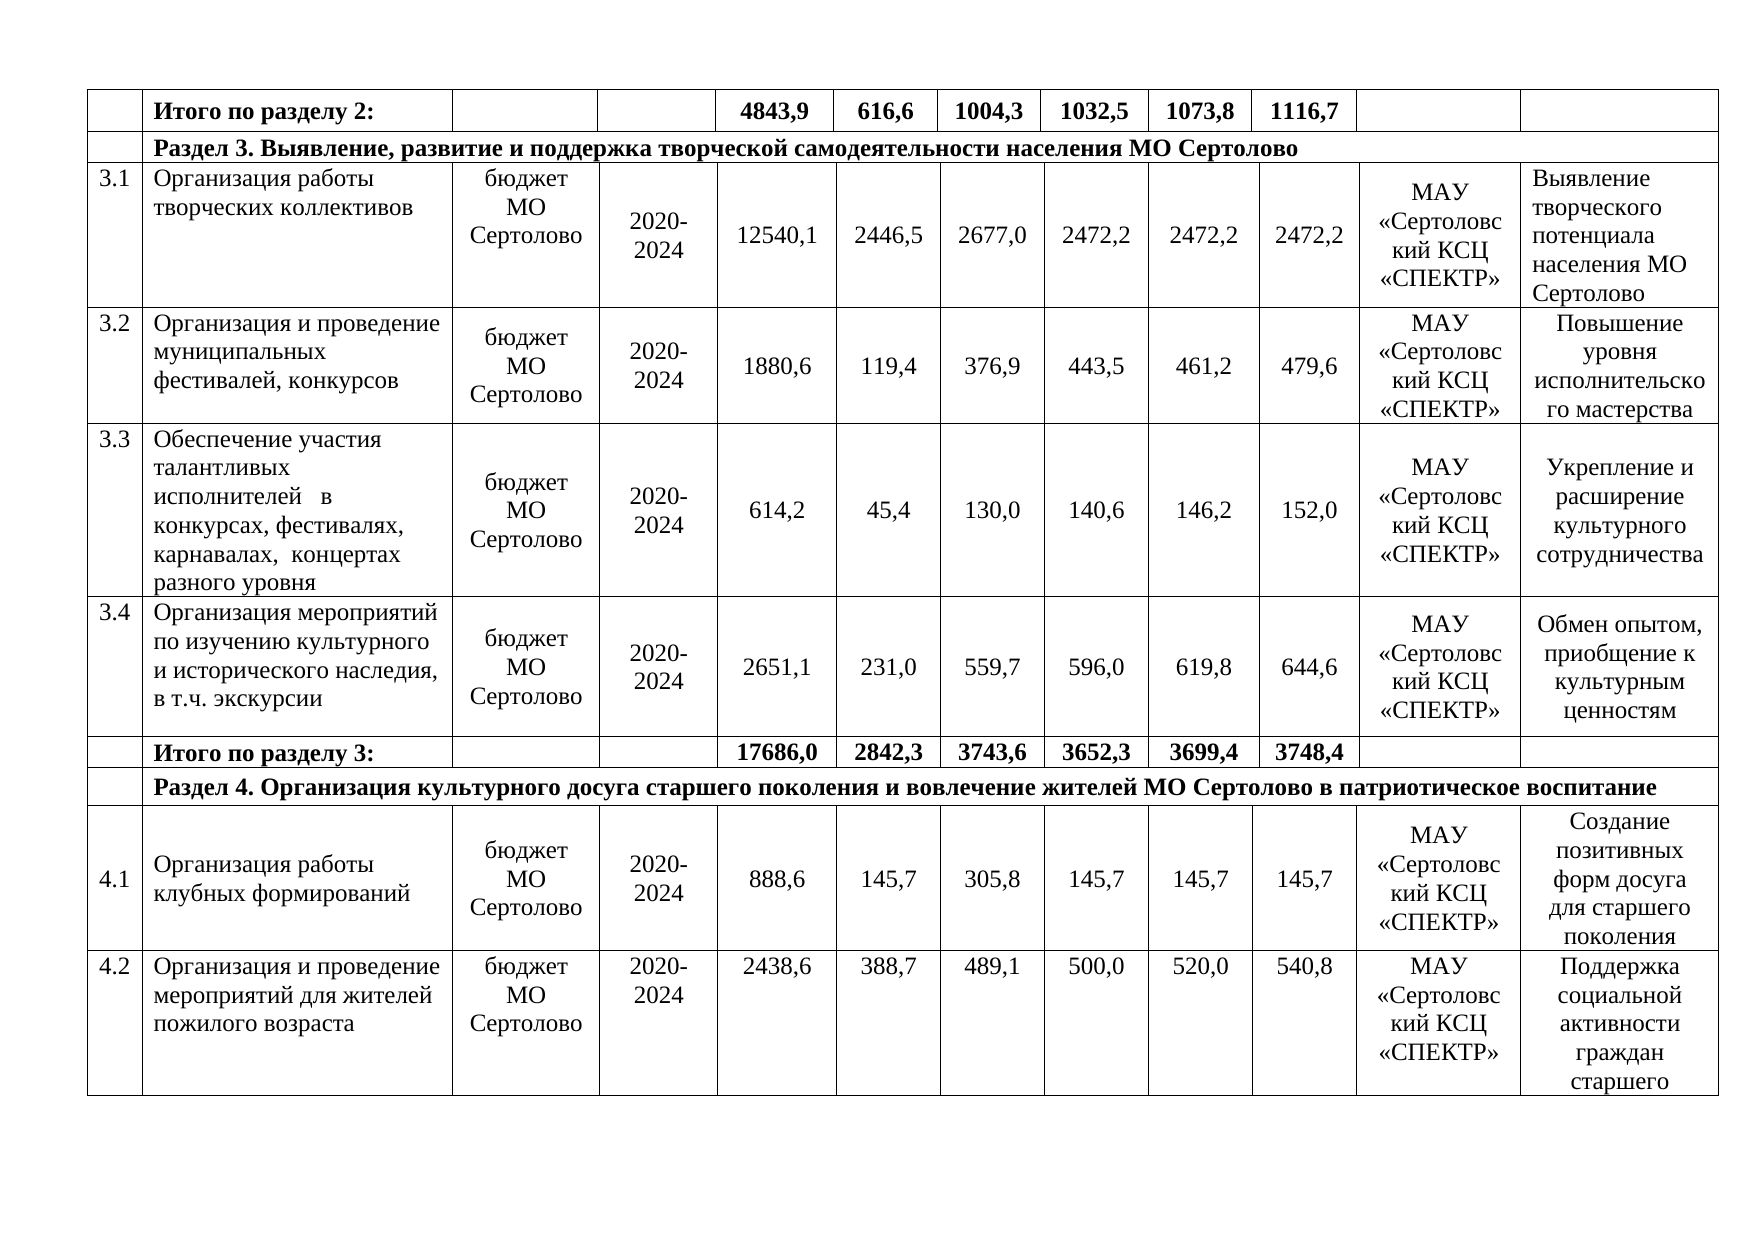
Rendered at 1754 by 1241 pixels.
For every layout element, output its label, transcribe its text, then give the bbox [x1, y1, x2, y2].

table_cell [1357, 951, 1520, 1095]
table_cell 2020-2024 [600, 597, 717, 736]
table_cell 146,2 [1149, 424, 1259, 596]
table_cell Создание позитивных форм досуга для старшего поколения [1521, 806, 1718, 950]
table_cell 4.2 [88, 951, 142, 1095]
table_cell Обеспечение участия талантливых исполнителей в конкурсах, фестивалях, карнавалах, концертах разного уровня [143, 424, 452, 596]
table_cell 1032,5 [1041, 90, 1148, 131]
table_cell 45,4 [837, 424, 940, 596]
table_cell бюджет МО Сертолово [453, 308, 599, 423]
table_cell Организация мероприятий по изучению культурного и исторического наследия, в т.ч. экскурсии [143, 597, 452, 736]
table_cell 3652,3 [1045, 737, 1148, 767]
table_cell 3.4 [88, 597, 142, 736]
table_cell бюджет МО Сертолово [453, 597, 599, 736]
table_cell 614,2 [718, 424, 836, 596]
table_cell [1521, 951, 1718, 1095]
table_cell бюджет МО Сертолово [453, 951, 599, 1095]
table_cell 145,7 [837, 806, 940, 950]
table_cell 443,5 [1045, 308, 1148, 423]
table_cell 1004,3 [938, 90, 1040, 131]
table_cell 3.3 [88, 424, 142, 596]
table_cell 2842,3 [837, 737, 940, 767]
table_cell 2020-2024 [600, 424, 717, 596]
table_cell 140,6 [1045, 424, 1148, 596]
table_cell 376,9 [941, 308, 1044, 423]
table_cell 4843,9 [716, 90, 833, 131]
table_cell [1521, 90, 1718, 131]
table_cell [88, 90, 142, 131]
table_cell 500,0 [1045, 951, 1148, 1095]
table_cell Раздел 4. Организация культурного досуга старшего поколения и вовлечение жителей МО Сертолово в патриотическое воспитание [143, 768, 1718, 805]
table_cell [600, 737, 717, 767]
table_cell бюджет МО Сертолово [453, 424, 599, 596]
table_cell 3743,6 [941, 737, 1044, 767]
table_cell 2472,2 [1149, 163, 1259, 307]
table_cell 305,8 [941, 806, 1044, 950]
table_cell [143, 951, 452, 1095]
table_cell 2438,6 [718, 951, 836, 1095]
table_cell 2020-2024 [600, 163, 717, 307]
table_cell 3699,4 [1149, 737, 1259, 767]
table_cell 644,6 [1260, 597, 1359, 736]
table_cell 888,6 [718, 806, 836, 950]
table_cell 520,0 [1149, 951, 1252, 1095]
table_cell 596,0 [1045, 597, 1148, 736]
table_cell 2020-2024 [600, 308, 717, 423]
table_cell 619,8 [1149, 597, 1259, 736]
table_cell [1521, 737, 1718, 767]
table_cell 3.1 [88, 163, 142, 307]
table_cell 2020-2024 [600, 806, 717, 950]
table_cell Раздел 3. Выявление, развитие и поддержка творческой самодеятельности населения МО Сертолово [143, 132, 1718, 162]
table_cell бюджет МО Сертолово [453, 806, 599, 950]
table_cell [598, 90, 715, 131]
table_cell Организация и проведение муниципальных фестивалей, конкурсов [143, 308, 452, 423]
table_cell 119,4 [837, 308, 940, 423]
table_cell 145,7 [1253, 806, 1356, 950]
table_cell 1073,8 [1149, 90, 1251, 131]
table_cell [88, 132, 142, 162]
table_cell 2472,2 [1260, 163, 1359, 307]
table_cell Организация работы клубных формирований [143, 806, 452, 950]
table_cell [1357, 90, 1520, 131]
table_cell 1880,6 [718, 308, 836, 423]
table_cell 2472,2 [1045, 163, 1148, 307]
table_cell 130,0 [941, 424, 1044, 596]
table_cell 2446,5 [837, 163, 940, 307]
table_cell Итого по разделу 2: [143, 90, 452, 131]
table_cell бюджет МО Сертолово [453, 163, 599, 307]
table_cell 461,2 [1149, 308, 1259, 423]
table_cell 616,6 [834, 90, 937, 131]
table_cell 17686,0 [718, 737, 836, 767]
table_cell 231,0 [837, 597, 940, 736]
table_cell МАУ «Сертоловс кий КСЦ «СПЕКТР» [1360, 597, 1520, 736]
table_cell Укрепление и расширение культурного сотрудничества [1521, 424, 1718, 596]
table_cell Повышение уровня исполнительского мастерства [1521, 308, 1718, 423]
table_cell [453, 737, 599, 767]
table_cell 4.1 [88, 806, 142, 950]
table_cell МАУ «Сертоловс кий КСЦ «СПЕКТР» [1357, 806, 1520, 950]
table_cell [1360, 737, 1520, 767]
table_cell 2651,1 [718, 597, 836, 736]
table_cell 559,7 [941, 597, 1044, 736]
table_cell 388,7 [837, 951, 940, 1095]
table_cell 12540,1 [718, 163, 836, 307]
table_cell Организация работы творческих коллективов [143, 163, 452, 307]
table_cell 145,7 [1149, 806, 1252, 950]
table_cell 489,1 [941, 951, 1044, 1095]
table_cell 3.2 [88, 308, 142, 423]
table_cell Итого по разделу 3: [143, 737, 452, 767]
table_cell [453, 90, 597, 131]
table_cell МАУ «Сертоловс кий КСЦ «СПЕКТР» [1360, 424, 1520, 596]
table_cell 540,8 [1253, 951, 1356, 1095]
table_cell МАУ «Сертоловс кий КСЦ «СПЕКТР» [1360, 308, 1520, 423]
table_cell МАУ «Сертоловс кий КСЦ «СПЕКТР» [1360, 163, 1520, 307]
table_cell 145,7 [1045, 806, 1148, 950]
table_cell 2020-2024 [600, 951, 717, 1095]
table_cell Обмен опытом, приобщение к культурным ценностям [1521, 597, 1718, 736]
table_cell Выявление творческого потенциала населения МО Сертолово [1521, 163, 1718, 307]
table_cell 152,0 [1260, 424, 1359, 596]
table_cell 3748,4 [1260, 737, 1359, 767]
table_cell [88, 737, 142, 767]
table_cell [88, 768, 142, 805]
table_cell 2677,0 [941, 163, 1044, 307]
table_cell 479,6 [1260, 308, 1359, 423]
table_cell 1116,7 [1252, 90, 1356, 131]
